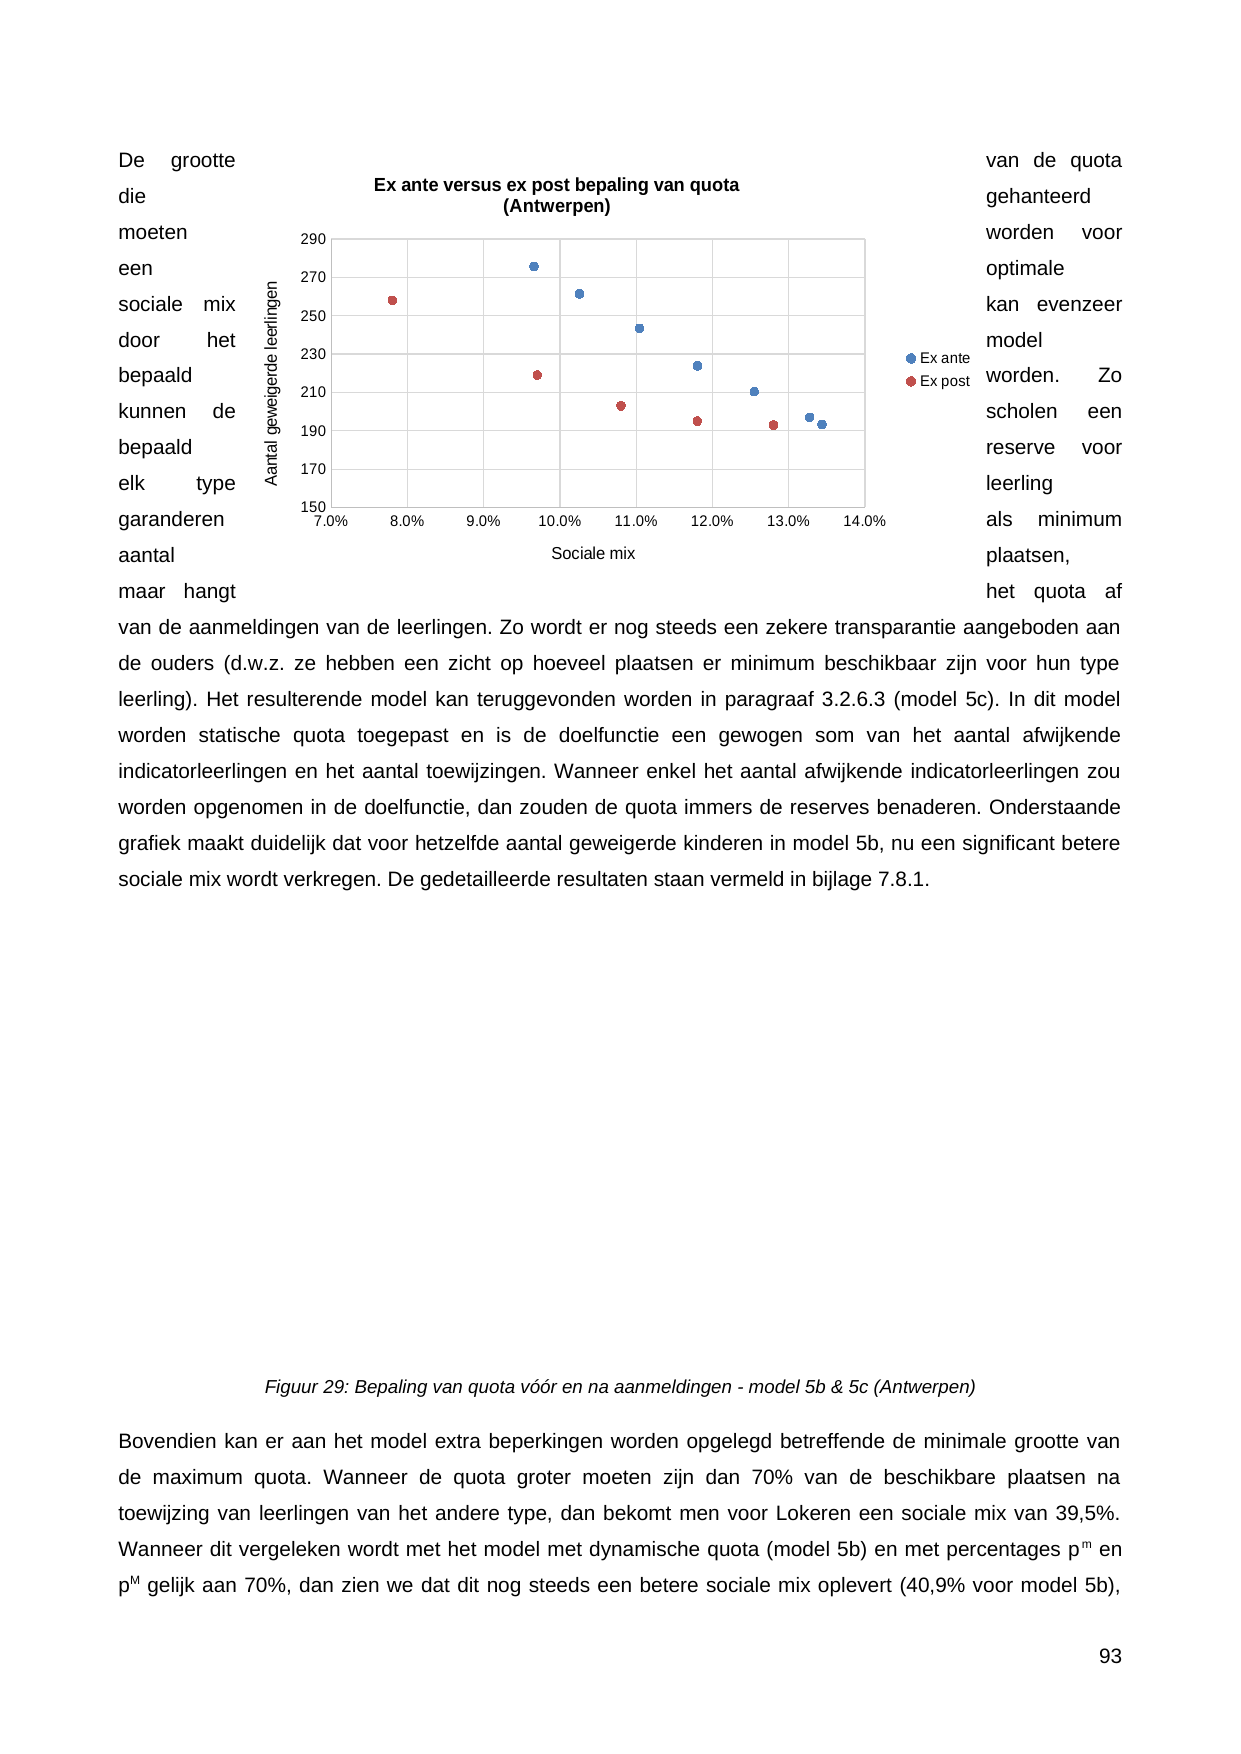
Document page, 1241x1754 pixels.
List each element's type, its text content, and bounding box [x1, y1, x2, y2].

text Figuur 29: Bepaling van quota vóór en na aanmeldingen - model 5b & 5c (Antwerpen) [118, 1376, 1122, 1397]
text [118, 1429, 1122, 1597]
text De grootte van de quota die gehanteerd moeten worden voor een optimale sociale mix kan evenzeer door het model bepaald worden. Zo kunnen de scholen een bepaald reserve voor elk type leerling garanderen als minimum aantal plaatsen, maar hangt het quota af van de aanmeldingen van de leerlingen. Zo wordt er nog steeds een zekere transparantie aangeboden aan de ouders (d.w.z. ze hebben een zicht op hoeveel plaatsen er minimum beschikbaar zijn voor hun type leerling). Het resulterende model kan teruggevonden worden in paragraaf 3.2.6.3 (model 5c). In dit model worden statische quota toegepast en is de doelfunctie een gewogen som van het aantal afwijkende indicatorleerlingen en het aantal toewijzingen. Wanneer enkel het aantal afwijkende indicatorleerlingen zou worden opgenomen in de doelfunctie, dan zouden de quota immers de reserves benaderen. Onderstaande grafiek maakt duidelijk dat voor hetzelfde aantal geweigerde kinderen in model 5b, nu een significant betere sociale mix wordt verkregen. De gedetailleerde resultaten staan vermeld in bijlage 7.8.1. [118, 148, 1122, 890]
